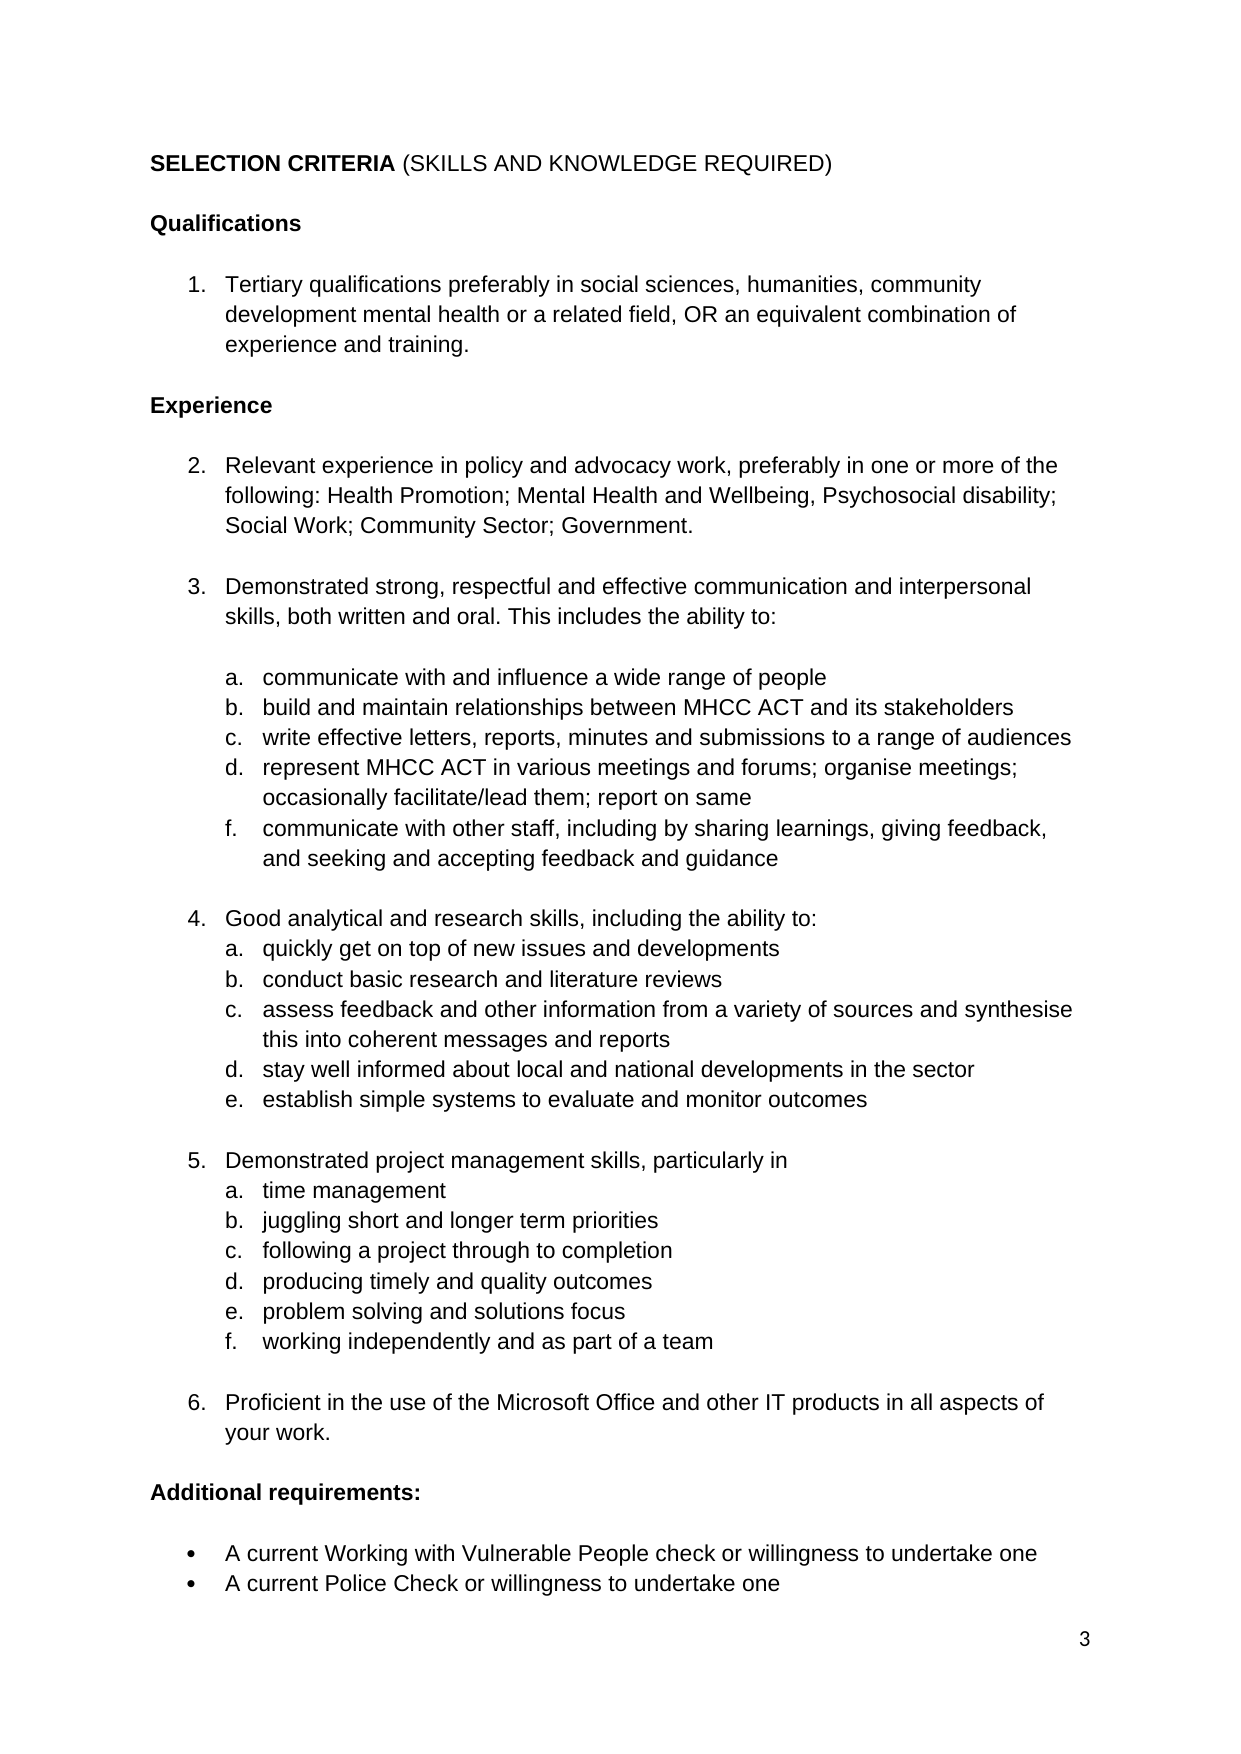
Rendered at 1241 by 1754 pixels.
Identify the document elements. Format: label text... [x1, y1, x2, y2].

list time management [225, 1177, 1090, 1203]
list juggling short and longer term priorities [225, 1207, 1090, 1234]
list A current Police Check or willingness to undertake one [187, 1570, 1090, 1596]
list communicate with other staff, including by sharing learnings, giving feedback, and seeking and accepting feedback and guidance [225, 814, 1090, 871]
list working independently and as part of a team [225, 1328, 1090, 1354]
list Demonstrated project management skills, particularly in [187, 1147, 1090, 1173]
list problem solving and solutions focus [225, 1298, 1090, 1324]
list establish simple systems to evaluate and monitor outcomes [225, 1086, 1090, 1113]
list A current Working with Vulnerable People check or willingness to undertake one [187, 1539, 1090, 1566]
list Demonstrated strong, respectful and effective communication and interpersonal skills, both written and oral. This includes the ability to: [187, 573, 1090, 629]
text Experience [150, 392, 1090, 418]
text SELECTION CRITERIA (SKILLS AND KNOWLEDGE REQUIRED) [150, 150, 1090, 176]
text Additional requirements: [150, 1479, 1090, 1506]
list assess feedback and other information from a variety of sources and synthesise this into coherent messages and reports [225, 996, 1090, 1052]
list represent MHCC ACT in various meetings and forums; organise meetings; occasionally facilitate/lead them; report on same [225, 754, 1090, 811]
list conduct basic research and literature reviews [225, 966, 1090, 992]
list Good analytical and research skills, including the ability to: [187, 905, 1090, 932]
list Tertiary qualifications preferably in social sciences, humanities, community development mental health or a related field, OR an equivalent combination of experience and training. [187, 271, 1090, 358]
list producing timely and quality outcomes [225, 1268, 1090, 1294]
list stay well informed about local and national developments in the sector [225, 1056, 1090, 1083]
text Qualifications [150, 210, 1090, 237]
list Relevant experience in policy and advocacy work, preferably in one or more of the following: Health Promotion; Mental Health and Wellbeing, Psychosocial disability; Social Work; Community Sector; Government. [187, 452, 1090, 539]
list build and maintain relationships between MHCC ACT and its stakeholders [225, 694, 1090, 720]
list quickly get on top of new issues and developments [225, 935, 1090, 962]
list following a project through to completion [225, 1237, 1090, 1264]
list Proficient in the use of the Microsoft Office and other IT products in all aspects of your work. [187, 1388, 1090, 1445]
list write effective letters, reports, minutes and submissions to a range of audiences [225, 724, 1090, 750]
list communicate with and influence a wide range of people [225, 663, 1090, 690]
